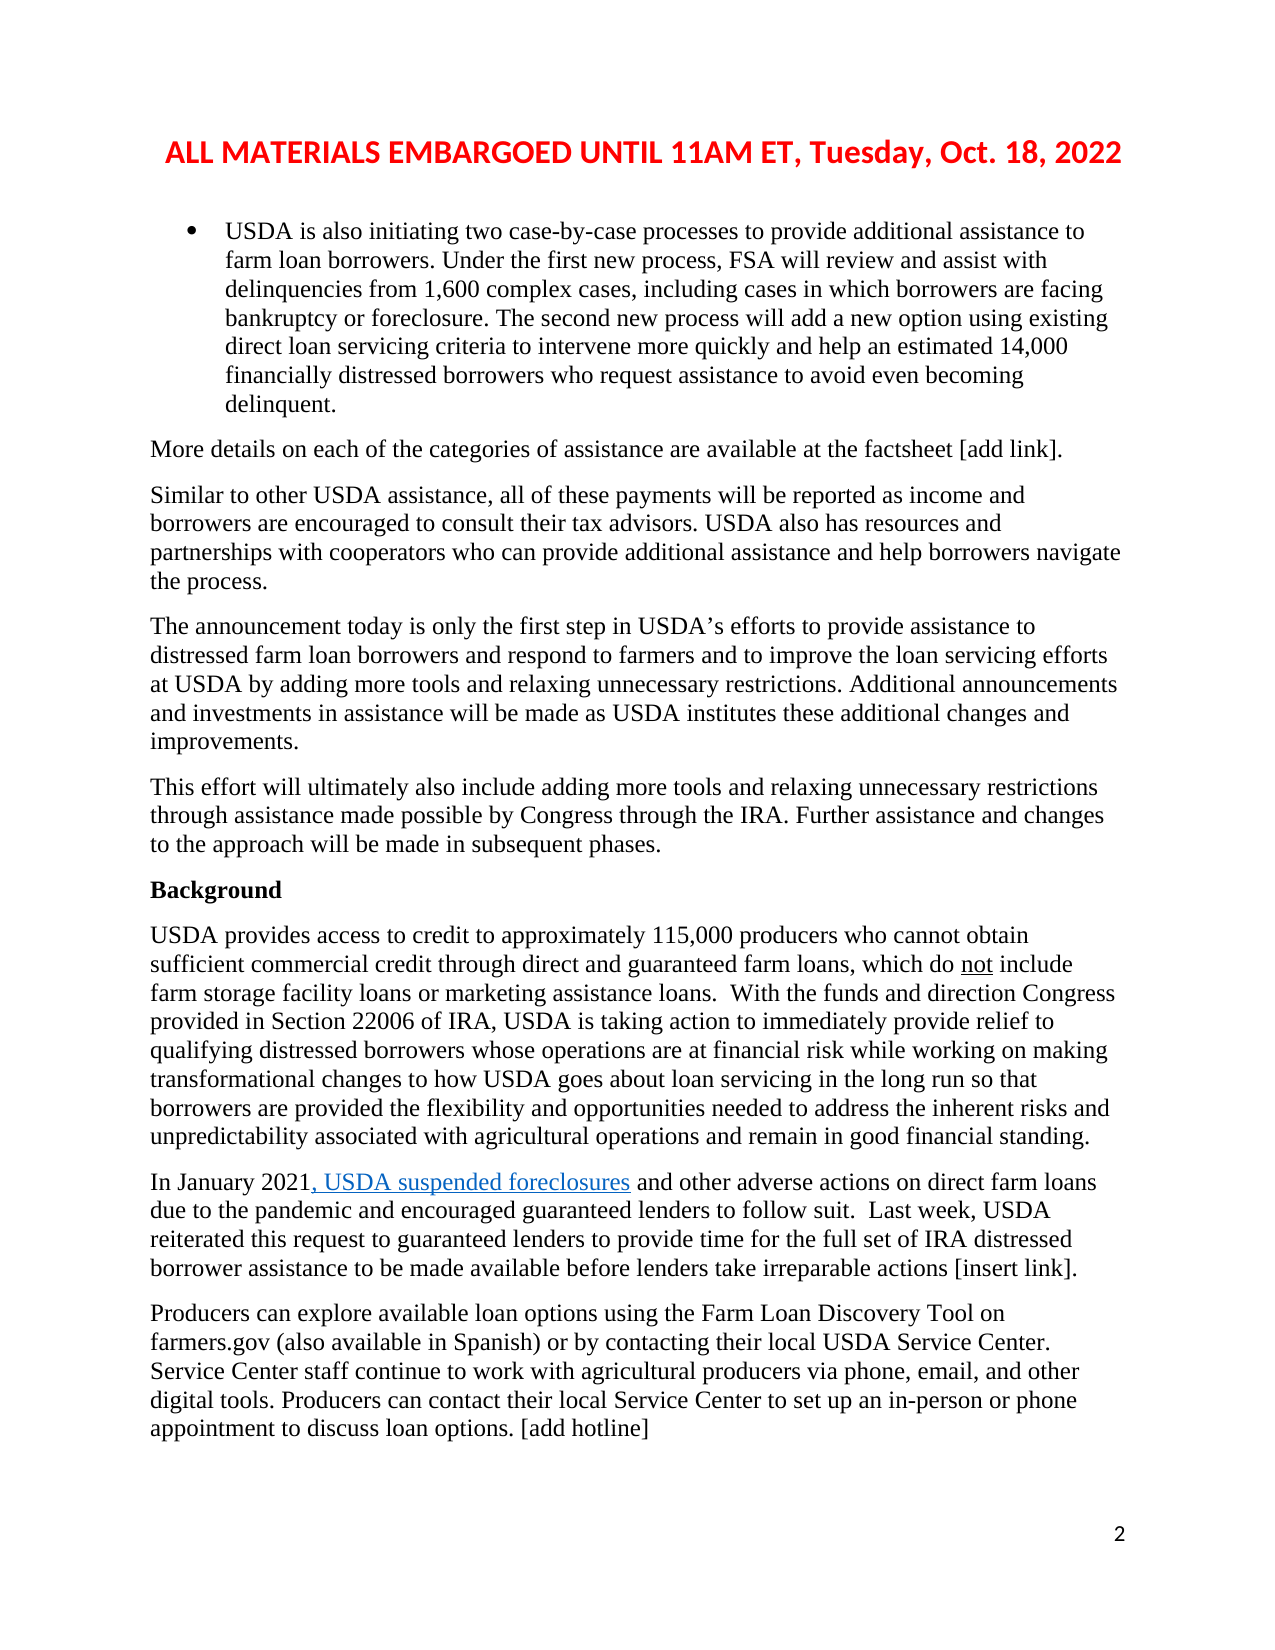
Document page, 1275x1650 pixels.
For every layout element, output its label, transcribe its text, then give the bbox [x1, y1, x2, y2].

text More details on each of the categories of assistance are available at the factsheet [add link]. [150, 434, 1125, 463]
text The announcement today is only the first step in USDA’s efforts to provide assistance to distressed farm loan borrowers and respond to farmers and to improve the loan servicing efforts at USDA by adding more tools and relaxing unnecessary restrictions. Additional announcements and investments in assistance will be made as USDA institutes these additional changes and improvements. [150, 611, 1125, 755]
text Producers can explore available loan options using the Farm Loan Discovery Tool on farmers.gov (also available in Spanish) or by contacting their local USDA Service Center. Service Center staff continue to work with agricultural producers via phone, email, and other digital tools. Producers can contact their local Service Center to set up an in-person or phone appointment to discuss loan options. [add hotline] [150, 1298, 1125, 1442]
text In January 2021, USDA suspended foreclosures and other adverse actions on direct farm loans due to the pandemic and encouraged guaranteed lenders to follow suit. Last week, USDA reiterated this request to guaranteed lenders to provide time for the full set of IRA distressed borrower assistance to be made available before lenders take irreparable actions [insert link]. [150, 1167, 1125, 1282]
text USDA provides access to credit to approximately 115,000 producers who cannot obtain sufficient commercial credit through direct and guaranteed farm loans, which do not include farm storage facility loans or marketing assistance loans. With the funds and direction Congress provided in Section 22006 of IRA, USDA is taking action to immediately provide relief to qualifying distressed borrowers whose operations are at financial risk while working on making transformational changes to how USDA goes about loan servicing in the long run so that borrowers are provided the flexibility and opportunities needed to address the inherent risks and unpredictability associated with agricultural operations and remain in good financial standing. [150, 920, 1125, 1150]
text Background [150, 875, 1125, 903]
text This effort will ultimately also include adding more tools and relaxing unnecessary restrictions through assistance made possible by Congress through the IRA. Further assistance and changes to the approach will be made in subsequent phases. [150, 772, 1125, 858]
list USDA is also initiating two case-by-case processes to provide additional assistance to farm loan borrowers. Under the first new process, FSA will review and assist with delinquencies from 1,600 complex cases, including cases in which borrowers are facing bankruptcy or foreclosure. The second new process will add a new option using existing direct loan servicing criteria to intervene more quickly and help an estimated 14,000 financially distressed borrowers who request assistance to avoid even becoming delinquent. [187, 216, 1125, 418]
text Similar to other USDA assistance, all of these payments will be reported as income and borrowers are encouraged to consult their tax advisors. USDA also has resources and partnerships with cooperators who can provide additional assistance and help borrowers navigate the process. [150, 480, 1125, 595]
